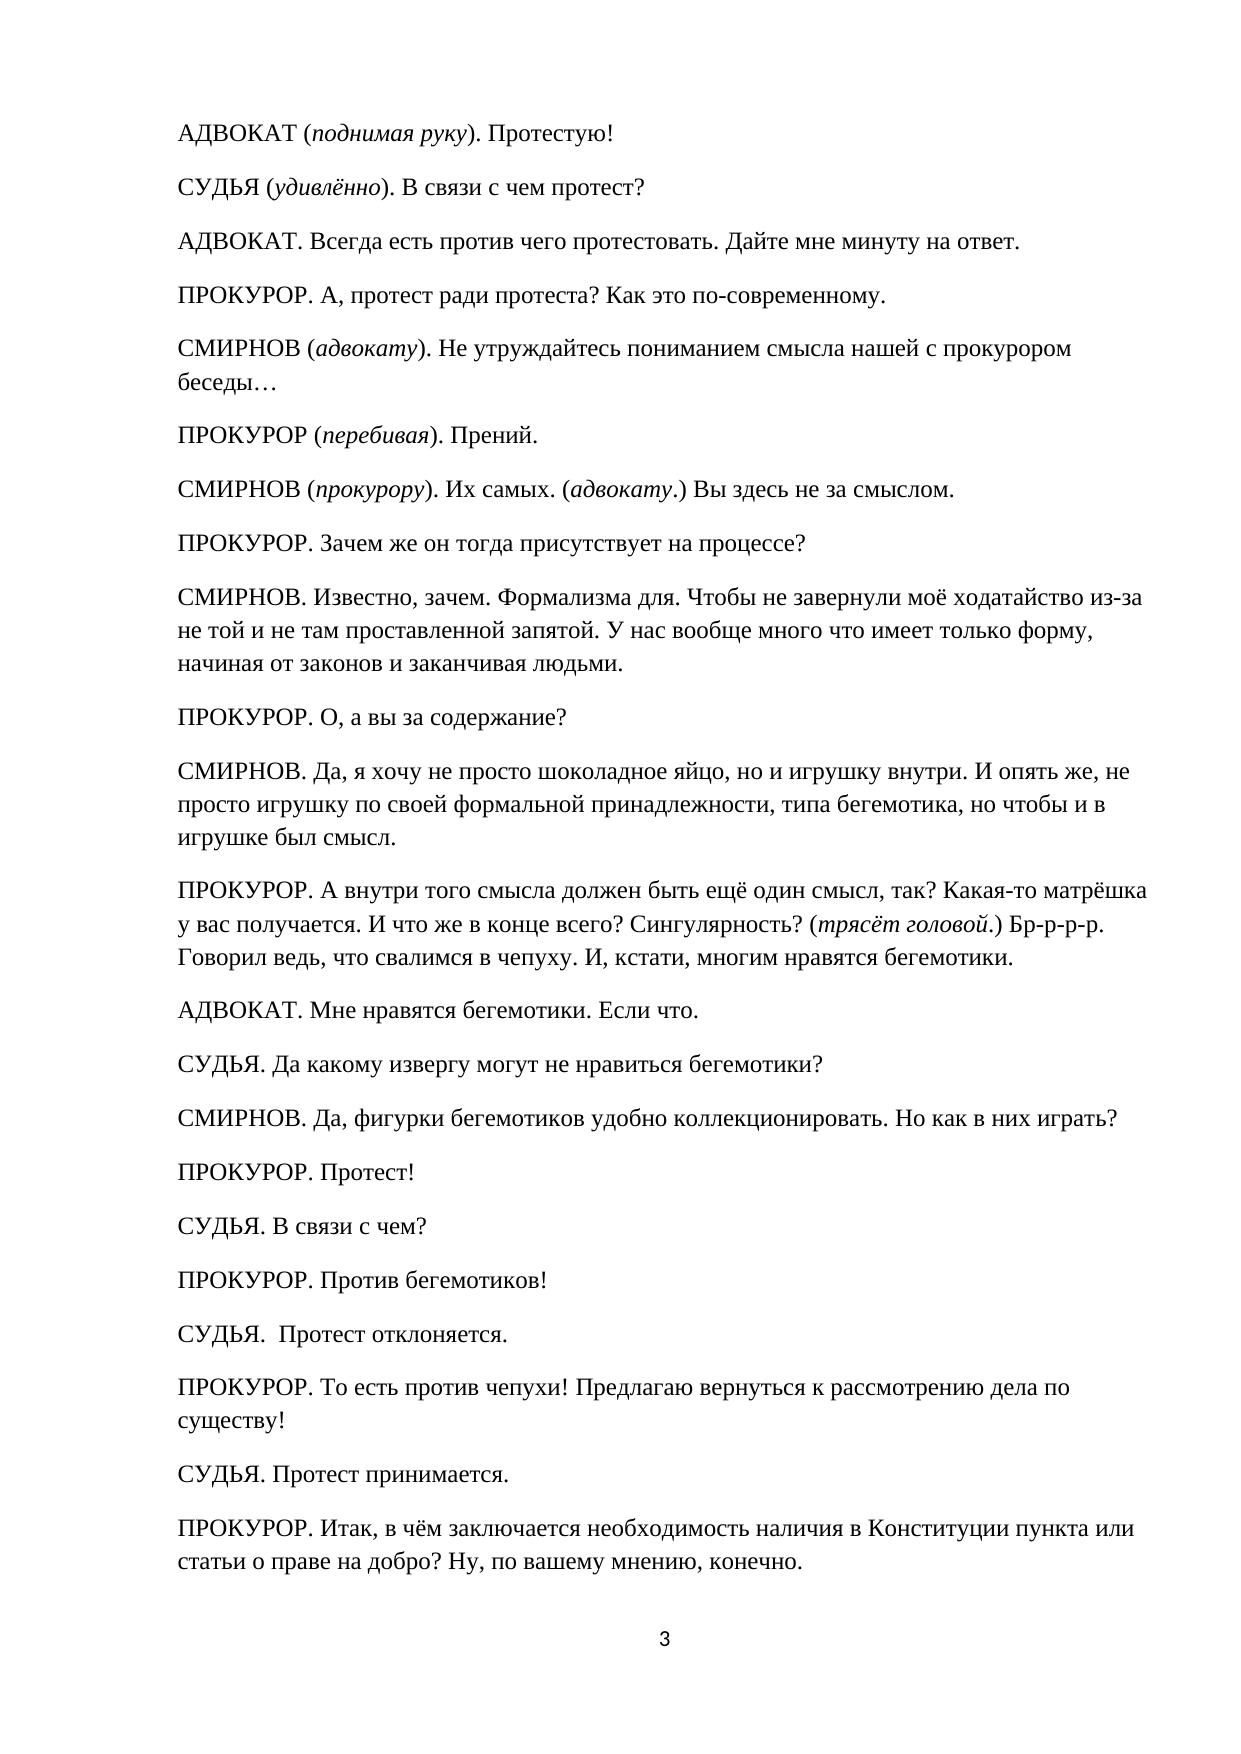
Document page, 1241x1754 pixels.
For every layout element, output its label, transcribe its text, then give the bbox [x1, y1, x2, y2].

text ПРОКУРОР. Зачем же он тогда присутствует на процессе? [177, 528, 1152, 557]
text АДВОКАТ (поднимая руку). Протестую! [177, 118, 1152, 147]
text СУДЬЯ. Протест отклоняется. [177, 1319, 1152, 1347]
text СМИРНОВ. Известно, зачем. Формализма для. Чтобы не завернули моё ходатайство из-за не той и не там проставленной запятой. У нас вообще много что имеет только форму, начиная от законов и заканчивая людьми. [177, 582, 1152, 677]
text ПРОКУРОР (перебивая). Прений. [177, 420, 1152, 449]
text ПРОКУРОР. А внутри того смысла должен быть ещё один смысл, так? Какая-то матрёшка у вас получается. И что же в конце всего? Сингулярность? (трясёт головой.) Бр-р-р-р. Говорил ведь, что свалимся в чепуху. И, кстати, многим нравятся бегемотики. [177, 876, 1152, 970]
text АДВОКАТ. Всегда есть против чего протестовать. Дайте мне минуту на ответ. [177, 226, 1152, 254]
text СУДЬЯ. Протест принимается. [177, 1459, 1152, 1488]
text АДВОКАТ. Мне нравятся бегемотики. Если что. [177, 996, 1152, 1024]
text ПРОКУРОР. О, а вы за содержание? [177, 702, 1152, 731]
text СМИРНОВ (адвокату). Не утруждайтесь пониманием смысла нашей с прокурором беседы… [177, 333, 1152, 395]
text СМИРНОВ (прокурору). Их самых. (адвокату.) Вы здесь не за смыслом. [177, 474, 1152, 503]
text ПРОКУРОР. Против бегемотиков! [177, 1265, 1152, 1293]
text ПРОКУРОР. А, протест ради протеста? Как это по-современному. [177, 280, 1152, 308]
text ПРОКУРОР. Протест! [177, 1157, 1152, 1186]
text ПРОКУРОР. То есть против чепухи! Предлагаю вернуться к рассмотрению дела по существу! [177, 1372, 1152, 1434]
text СУДЬЯ. В связи с чем? [177, 1211, 1152, 1240]
text СМИРНОВ. Да, фигурки бегемотиков удобно коллекционировать. Но как в них играть? [177, 1103, 1152, 1132]
text СМИРНОВ. Да, я хочу не просто шоколадное яйцо, но и игрушку внутри. И опять же, не просто игрушку по своей формальной принадлежности, типа бегемотика, но чтобы и в игрушке был смысл. [177, 756, 1152, 851]
text СУДЬЯ (удивлённо). В связи с чем протест? [177, 172, 1152, 201]
text СУДЬЯ. Да какому извергу могут не нравиться бегемотики? [177, 1049, 1152, 1078]
text ПРОКУРОР. Итак, в чём заключается необходимость наличия в Конституции пункта или статьи о праве на добро? Ну, по вашему мнению, конечно. [177, 1513, 1152, 1575]
